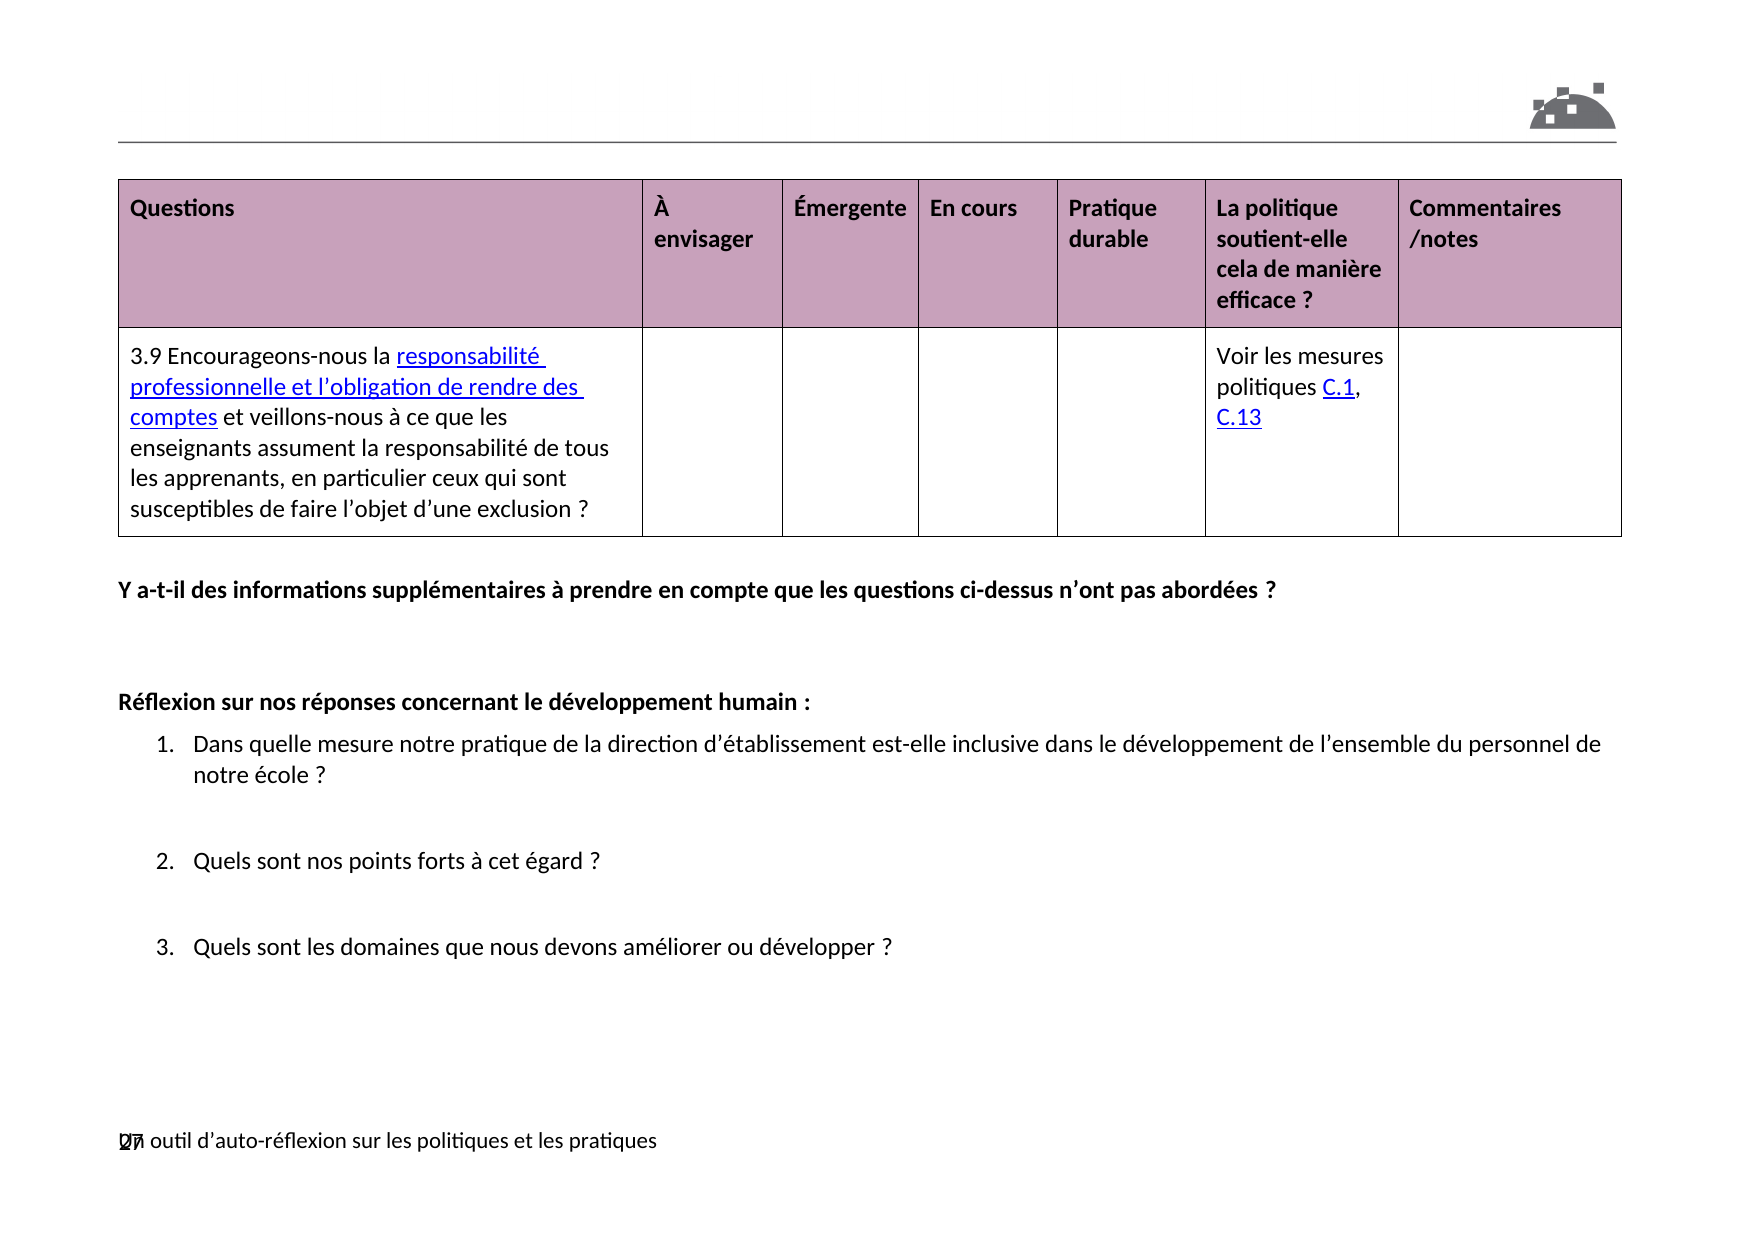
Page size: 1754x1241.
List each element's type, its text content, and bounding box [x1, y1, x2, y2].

table_header Émergente [783, 180, 918, 327]
list Quels sont nos points forts à cet égard ? [156, 845, 1621, 876]
table_cell Voir les mesures politiques C.1, C.13 [1206, 328, 1398, 536]
table_header Pratique durable [1058, 180, 1205, 327]
table_cell [919, 328, 1057, 536]
table_cell 3.9 Encourageons-nous la responsabilité professionnelle et l’obligation de rendre des comptes et veillons-nous à ce que les enseignants assument la responsabilité de tous les apprenants, en particulier ceux qui sont susceptibles de faire l’objet d’une exclusion ? [119, 328, 642, 536]
table_cell [1058, 328, 1205, 536]
table_header La politique soutient-elle cela de manière efficace ? [1206, 180, 1398, 327]
table_header À envisager [643, 180, 782, 327]
table_cell [783, 328, 918, 536]
table_header Commentaires /notes [1399, 180, 1621, 327]
table_header Questions [119, 180, 642, 327]
table_cell [643, 328, 782, 536]
list Dans quelle mesure notre pratique de la direction d’établissement est-elle inclusive dans le développement de l’ensemble du personnel de notre école ? [156, 729, 1621, 790]
table_cell [1399, 328, 1621, 536]
picture [118, 73, 1622, 150]
text Y a-t-il des informations supplémentaires à prendre en compte que les questions ci-dessus n’ont pas abordées ? [118, 574, 1621, 605]
text Réflexion sur nos réponses concernant le développement humain : [118, 686, 1621, 716]
table_header En cours [919, 180, 1057, 327]
list Quels sont les domaines que nous devons améliorer ou développer ? [156, 931, 1621, 962]
